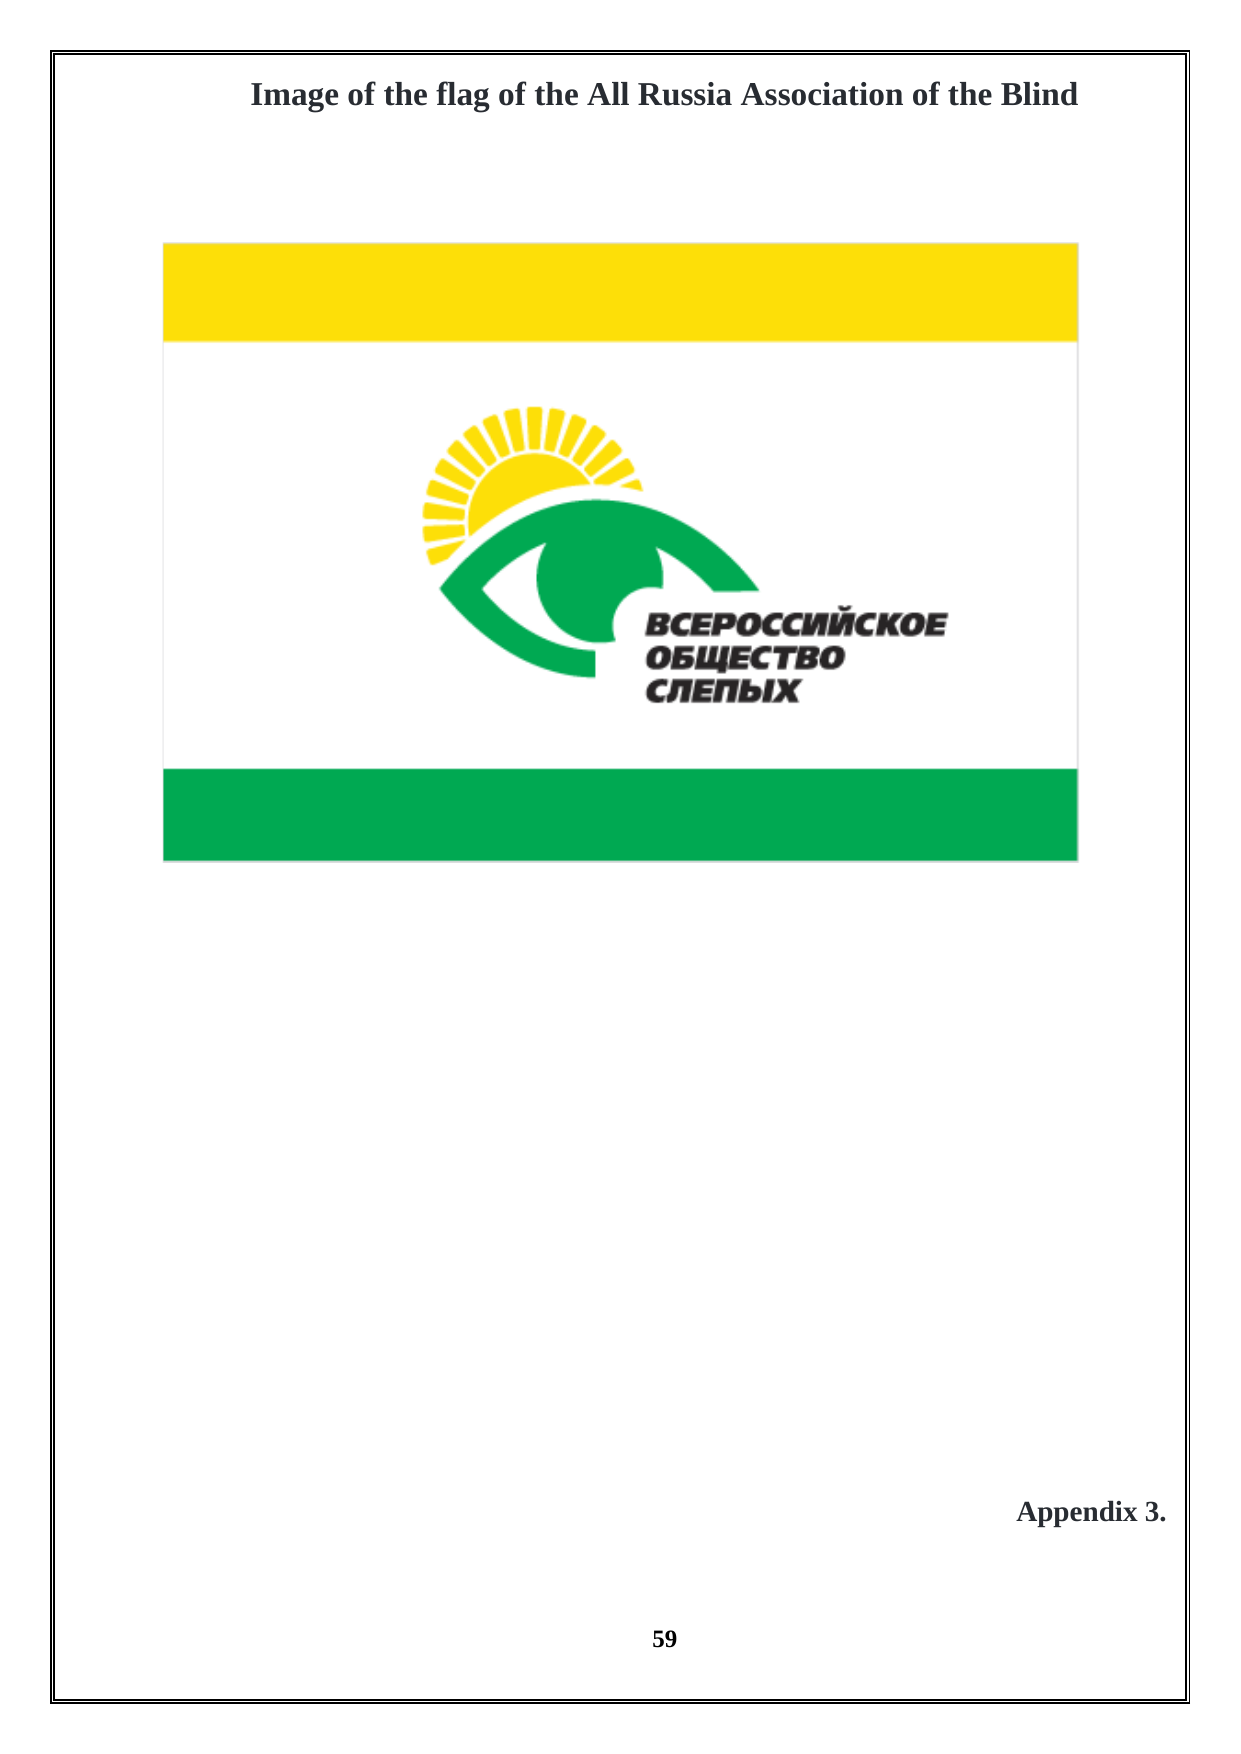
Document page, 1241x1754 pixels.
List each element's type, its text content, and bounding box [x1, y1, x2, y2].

text Appendix 3. [162, 1494, 1167, 1528]
picture [162, 242, 1081, 863]
text Image of the flag of the All Russia Association of the Blind [162, 74, 1167, 112]
